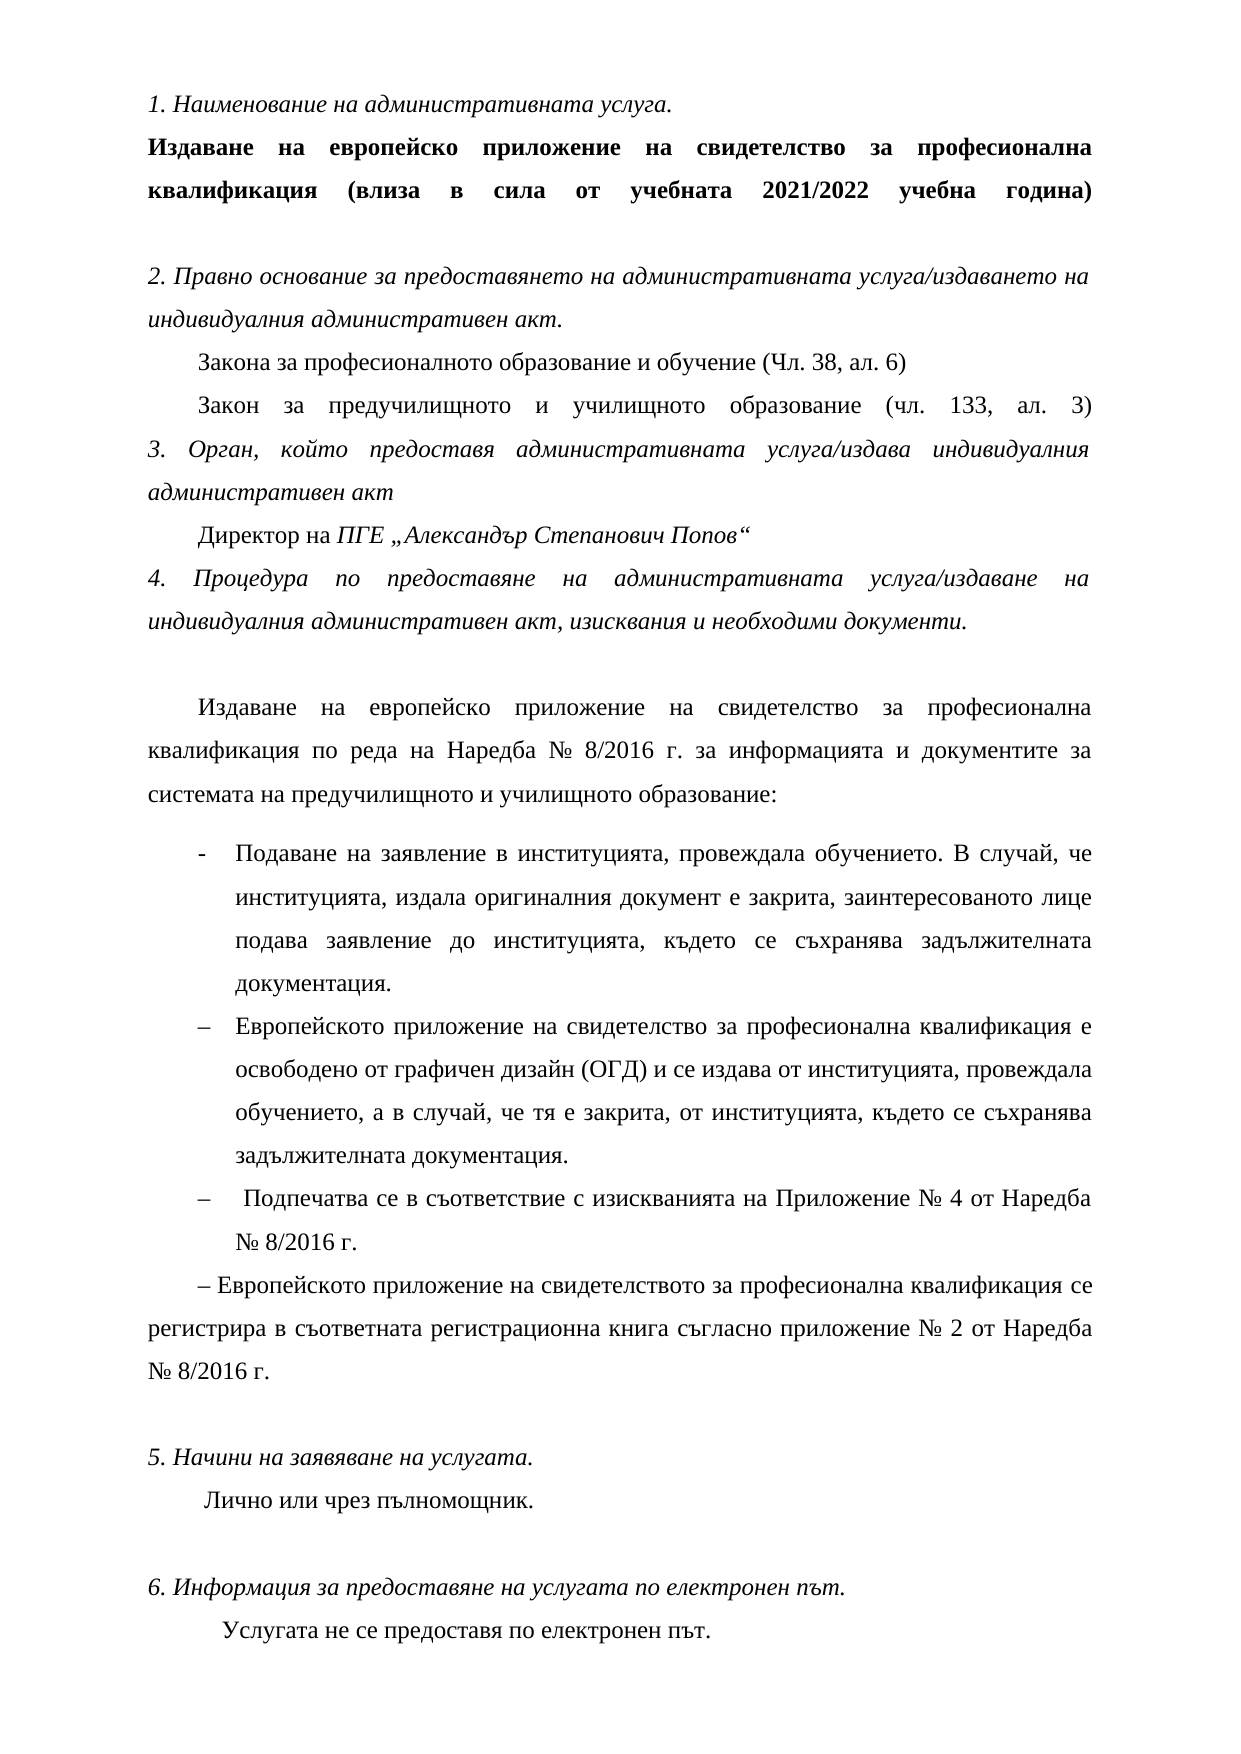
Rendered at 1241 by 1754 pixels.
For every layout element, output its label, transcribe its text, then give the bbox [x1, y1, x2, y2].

text Закона за професионалното образование и обучение (Чл. 38, ал. 6) [148, 347, 1093, 376]
text Лично или чрез пълномощник. 6. Информация за предоставяне на услугата по електронен път. [148, 1485, 1093, 1600]
text Директор на ПГЕ „Александър Степанович Попов“ [148, 520, 1093, 549]
text 1. Наименование на административната услуга. [148, 89, 1093, 117]
list Европейското приложение на свидетелство за професионална квалификация е освободено от графичен дизайн (ОГД) и се издава от институцията, провеждала обучението, а в случай, че тя е закрита, от институцията, където се съхранява задължителната документация. [198, 1011, 1093, 1169]
text Услугата не се предоставя по електронен път. [221, 1615, 1093, 1643]
text 5. Начини на заявяване на услугата. [148, 1442, 1093, 1471]
text Издаване на европейско приложение на свидетелство за професионална квалификация по реда на Наредба № 8/2016 г. за информацията и документите за системата на предучилищното и училищното образование: [148, 692, 1093, 807]
list Подаване на заявление в институцията, провеждала обучението. В случай, че институцията, издала оригиналния документ е закрита, заинтересованото лице подава заявление до институцията, където се съхранява задължителната документация. [198, 838, 1093, 997]
text Закон за предучилищното и училищното образование (чл. 133, ал. 3) 3. Орган, който предоставя административната услуга/издава индивидуалния административен акт [148, 391, 1093, 506]
text – Европейското приложение на свидетелството за професионална квалификация се регистрира в съответната регистрационна книга съгласно приложение № 2 от Наредба № 8/2016 г. [148, 1270, 1093, 1385]
text 4. Процедура по предоставяне на административната услуга/издаване на индивидуалния административен акт, изисквания и необходими документи. [148, 563, 1093, 635]
list Подпечатва се в съответствие с изискванията на Приложение № 4 от Наредба № 8/2016 г. [198, 1183, 1093, 1255]
text Издаване на европейско приложение на свидетелство за професионална квалификация (влиза в сила от учебната 2021/2022 учебна година) 2. Правно основание за предоставянето на административната услуга/издаването на индивидуалния административен акт. [148, 132, 1093, 333]
